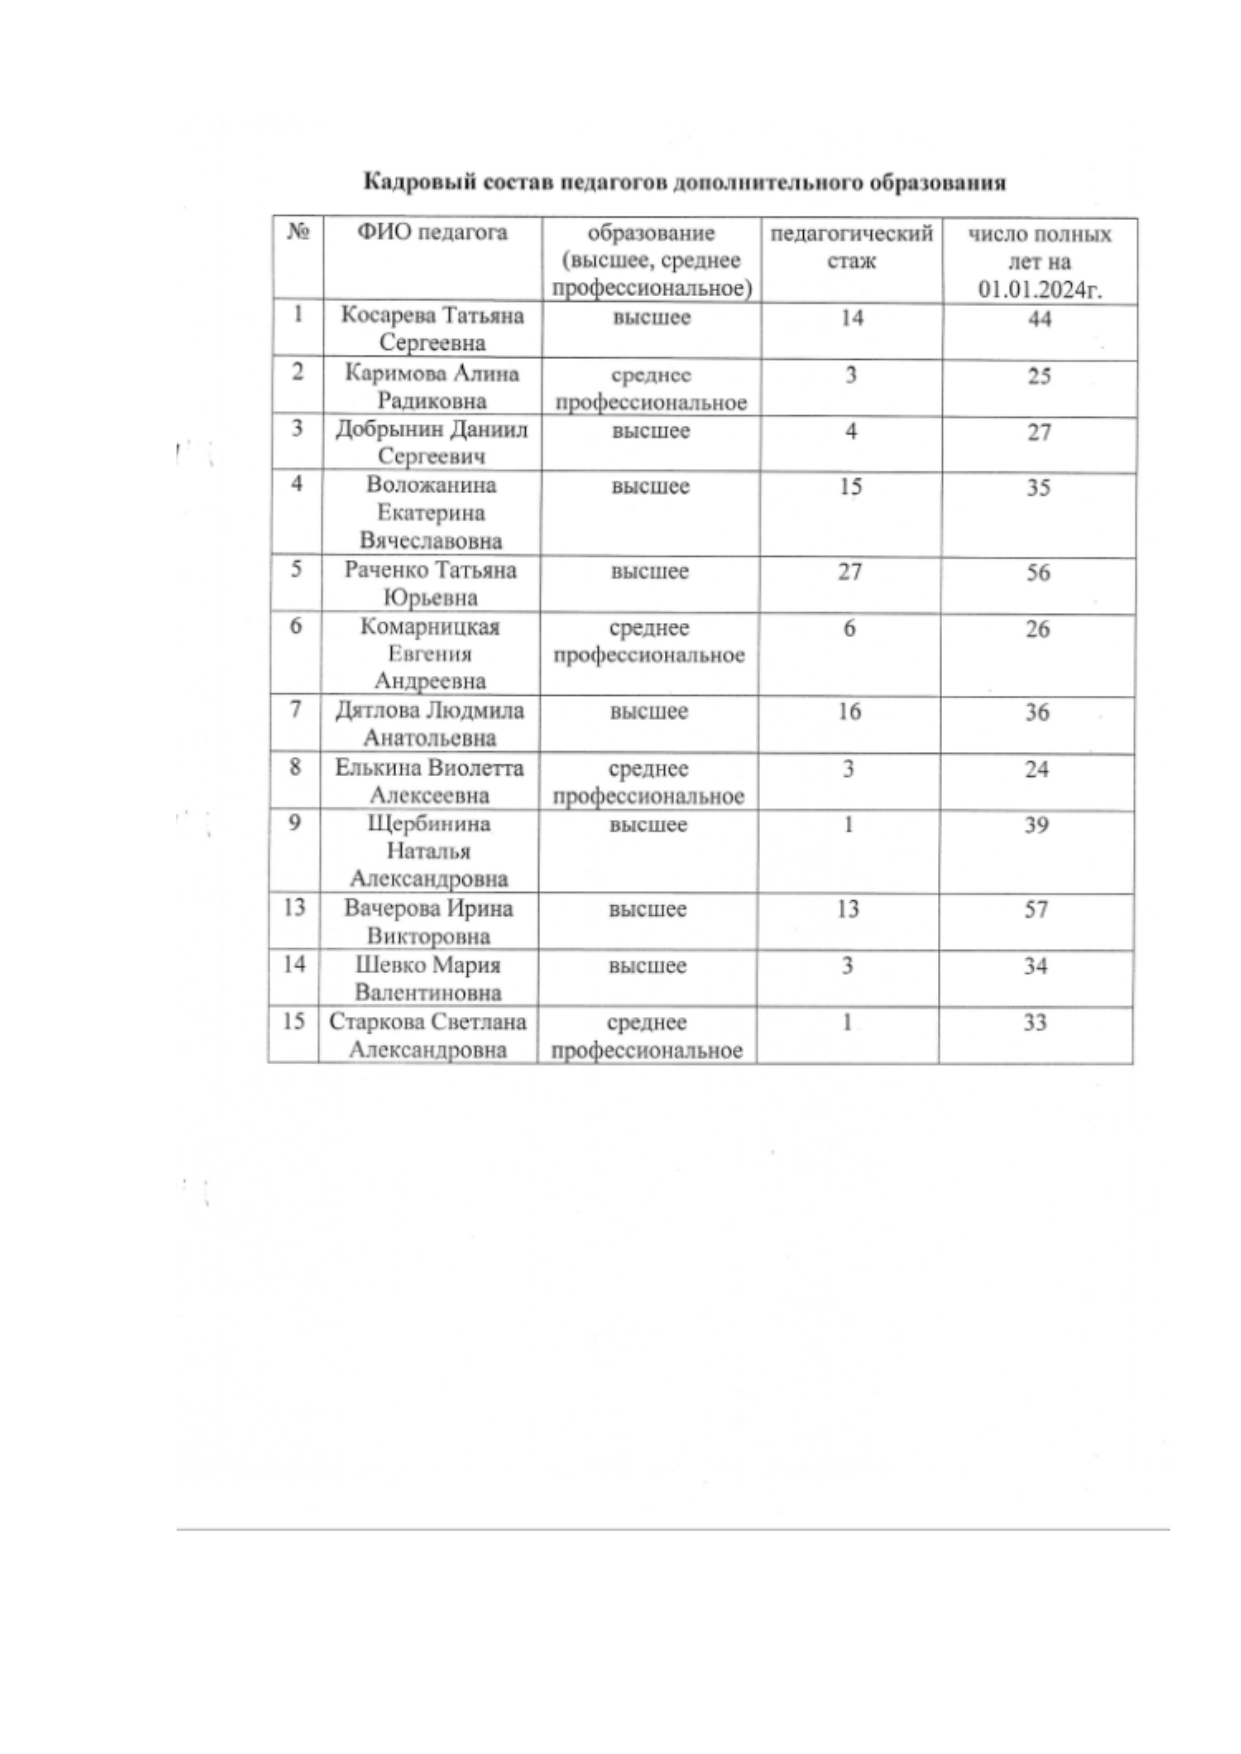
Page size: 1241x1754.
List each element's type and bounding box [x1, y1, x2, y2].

picture [176, 118, 1171, 1531]
